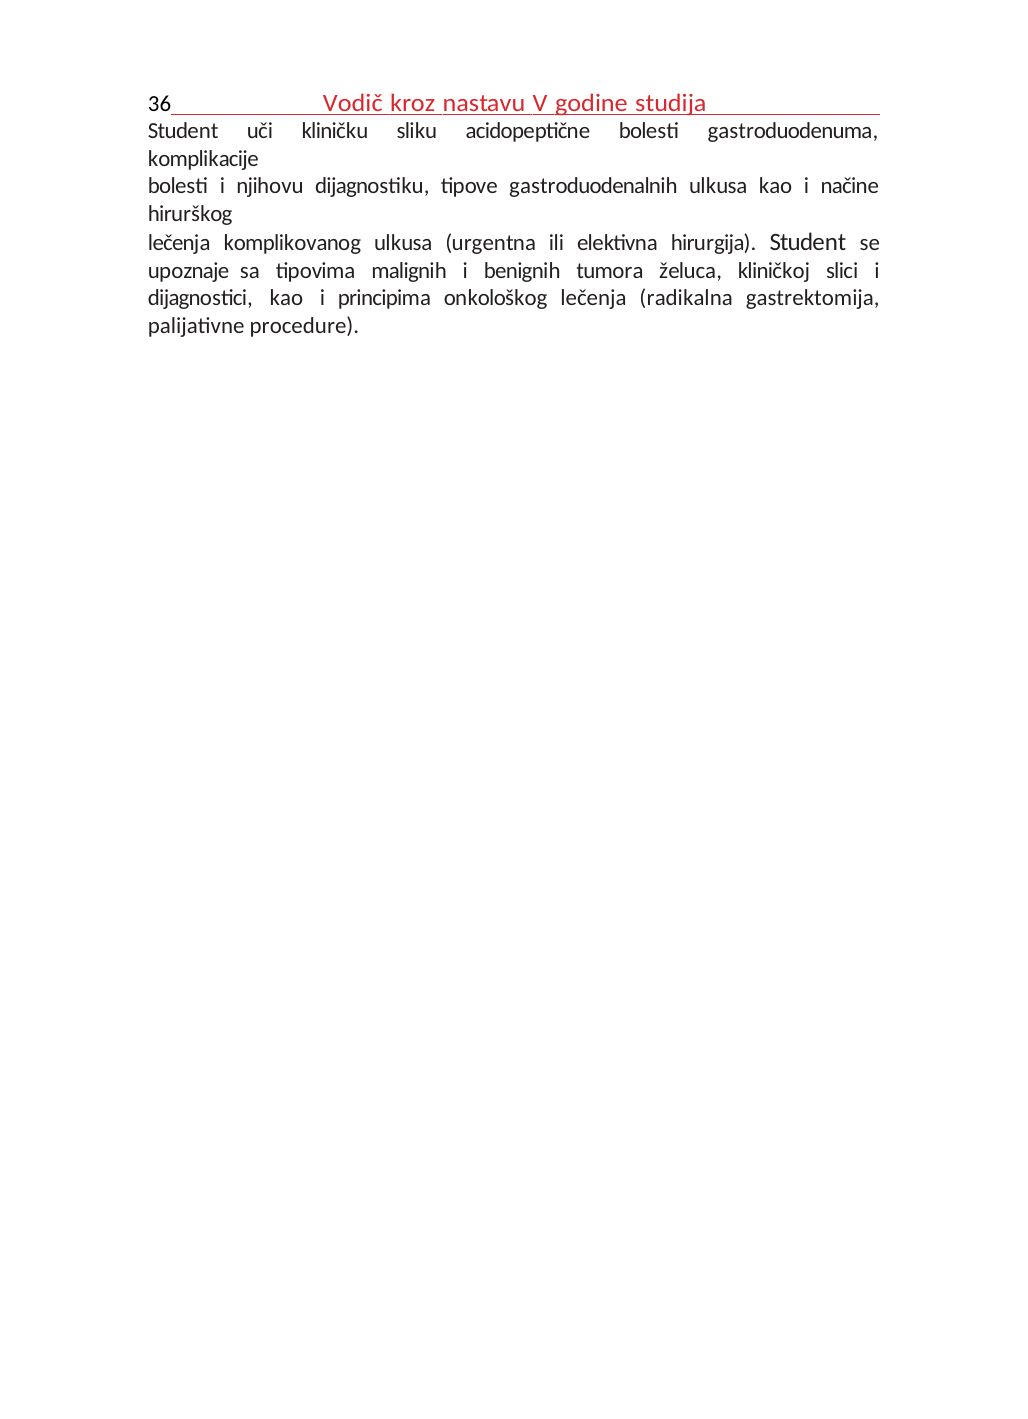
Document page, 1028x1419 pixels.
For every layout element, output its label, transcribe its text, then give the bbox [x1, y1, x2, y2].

text Student uči kliničku sliku acidopeptične bolesti gastroduodenuma, komplikacije [148, 117, 879, 172]
text bolesti i njihovu dijagnostiku, tipove gastroduodenalnih ulkusa kao i načine hirurškog [148, 172, 879, 227]
text lečenja komplikovanog ulkusa (urgentna ili elektivna hirurgija). Student se upoznaje sa tipovima malignih i benignih tumora želuca, kliničkoj slici i dijagnostici, kao i principima onkološkog lečenja (radikalna gastrektomija, palijativne procedure). [148, 228, 880, 338]
